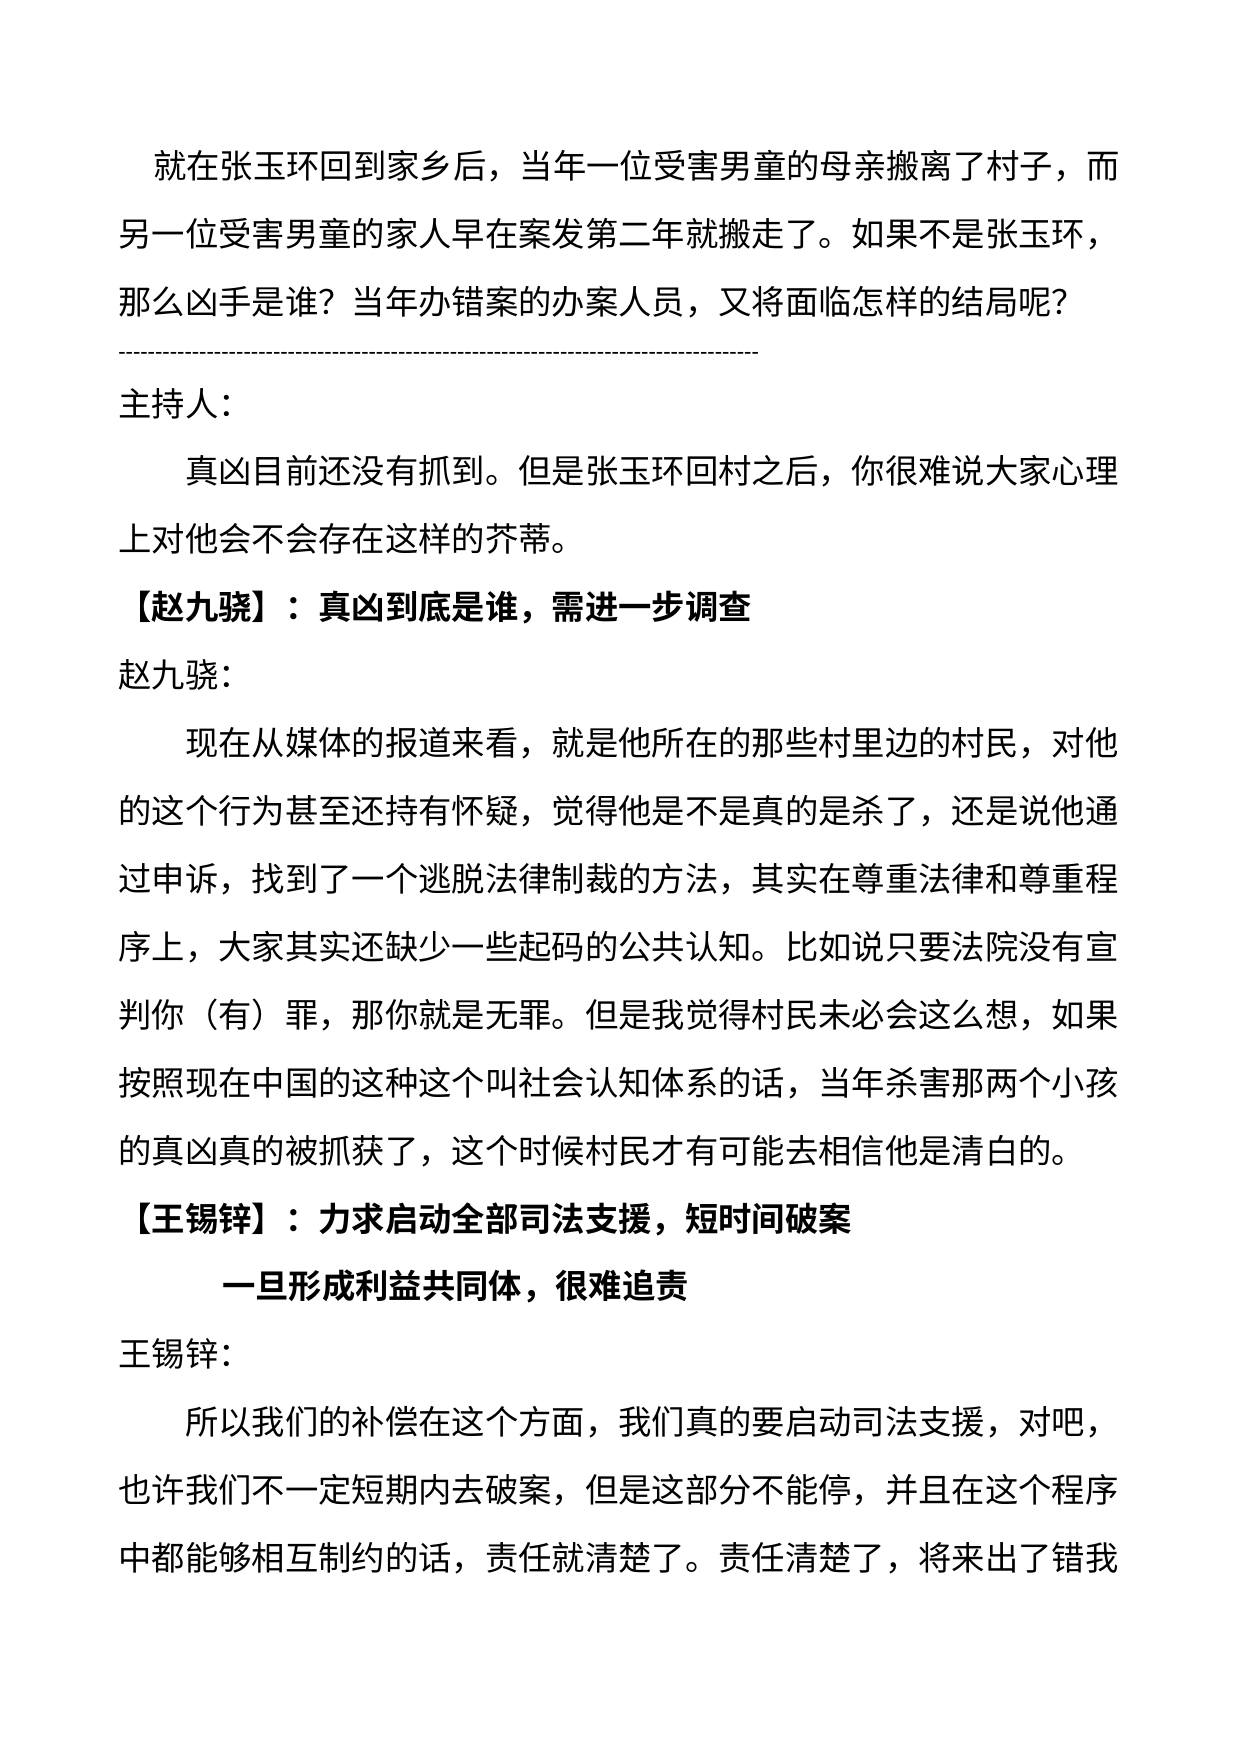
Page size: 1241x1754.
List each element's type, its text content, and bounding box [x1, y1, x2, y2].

text 现在从媒体的报道来看，就是他所在的那些村里边的村民，对他的这个行为甚至还持有怀疑，觉得他是不是真的是杀了，还是说他通过申诉，找到了一个逃脱法律制裁的方法，其实在尊重法律和尊重程序上，大家其实还缺少一些起码的公共认知。比如说只要法院没有宣判你（有）罪，那你就是无罪。但是我觉得村民未必会这么想，如果按照现在中国的这种这个叫社会认知体系的话，当年杀害那两个小孩的真凶真的被抓获了，这个时候村民才有可能去相信他是清白的。 [118, 707, 1122, 1183]
text 就在张玉环回到家乡后，当年一位受害男童的母亲搬离了村子，而另一位受害男童的家人早在案发第二年就搬走了。如果不是张玉环，那么凶手是谁？当年办错案的办案人员，又将面临怎样的结局呢？ [118, 130, 1122, 334]
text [118, 1386, 1122, 1590]
text 【赵九骁】：真凶到底是谁，需进一步调查 [118, 571, 1122, 639]
text 主持人： [118, 368, 1122, 436]
text 【王锡锌】：力求启动全部司法支援，短时间破案 [118, 1183, 1122, 1251]
text 赵九骁： [118, 639, 1122, 707]
text 王锡锌： [118, 1318, 1122, 1386]
text --------------------------------------------------------------------------------------- [118, 334, 1122, 368]
text 一旦形成利益共同体，很难追责 [118, 1251, 1122, 1318]
text 真凶目前还没有抓到。但是张玉环回村之后，你很难说大家心理上对他会不会存在这样的芥蒂。 [118, 436, 1122, 571]
